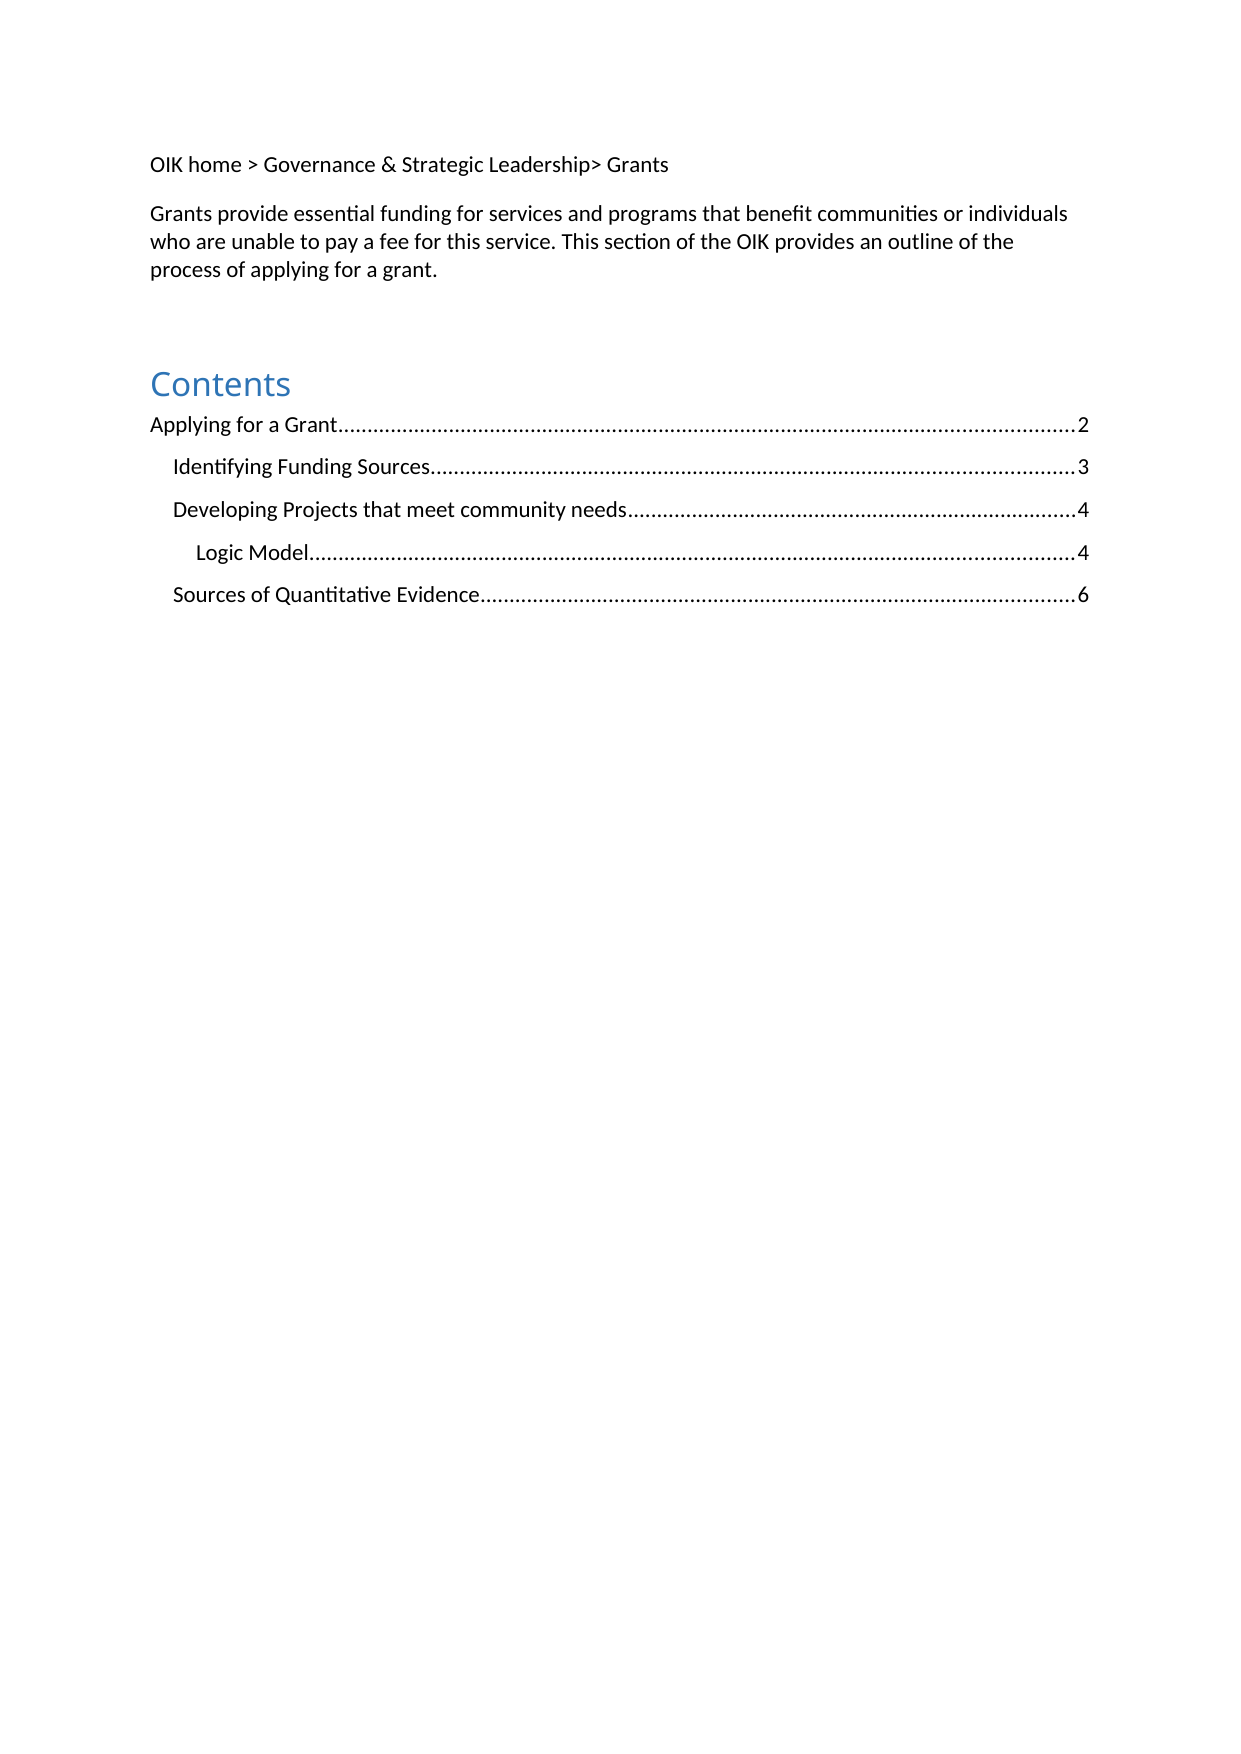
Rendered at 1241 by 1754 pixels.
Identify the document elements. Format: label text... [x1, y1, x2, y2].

text OIK home > Governance & Strategic Leadership> Grants [150, 150, 1090, 178]
text Grants provide essential funding for services and programs that benefit communities or individuals who are unable to pay a fee for this service. This section of the OIK provides an outline of the process of applying for a grant. [150, 199, 1090, 283]
